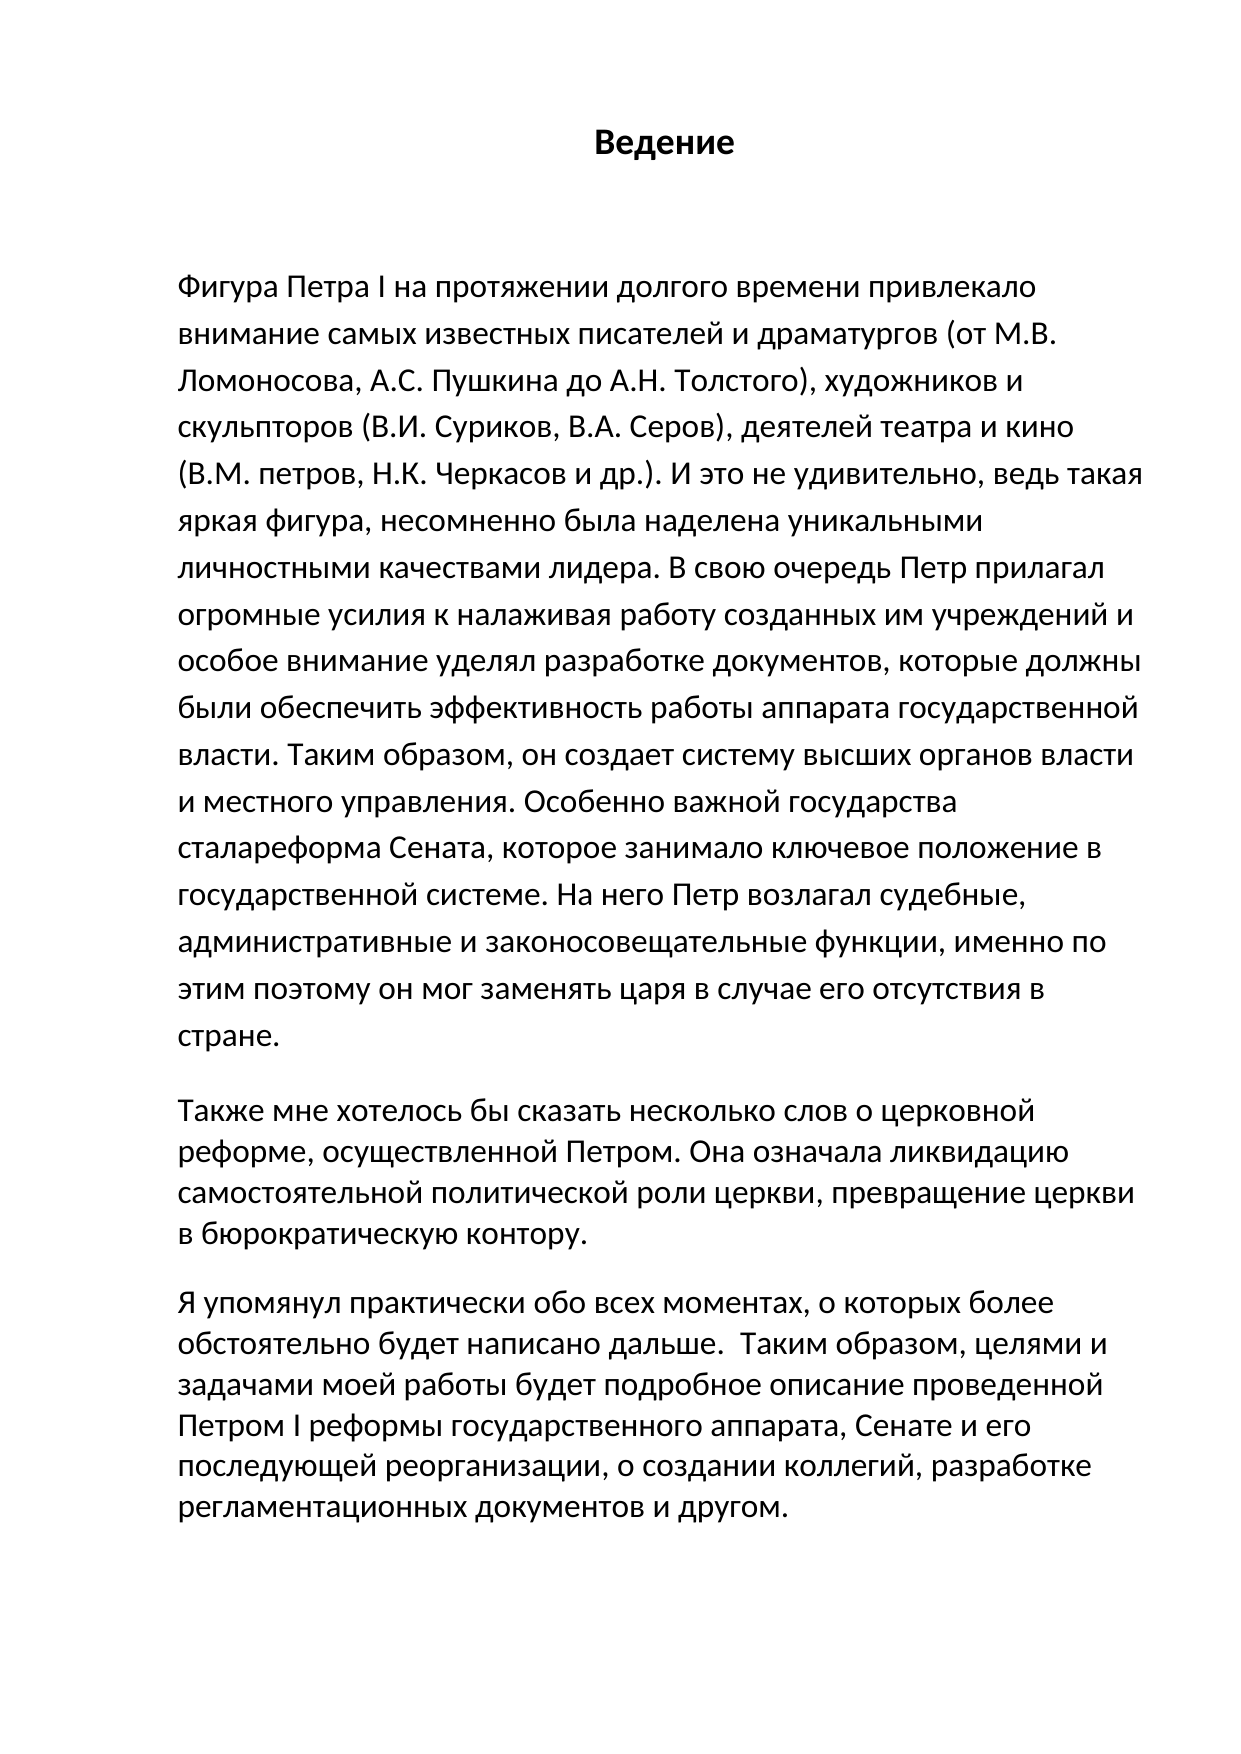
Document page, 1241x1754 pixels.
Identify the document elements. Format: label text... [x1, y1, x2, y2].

text Фигура Петра I на протяжении долгого времени привлекало внимание самых известных писателей и драматургов (от М.В. Ломоносова, А.С. Пушкина до А.Н. Толстого), художников и скульпторов (В.И. Суриков, В.А. Серов), деятелей театра и кино (В.М. петров, Н.К. Черкасов и др.). И это не удивительно, ведь такая яркая фигура, несомненно была наделена уникальными личностными качествами лидера. В свою очередь Петр прилагал огромные усилия к налаживая работу созданных им учреждений и особое внимание уделял разработке документов, которые должны были обеспечить эффективность работы аппарата государственной власти. Таким образом, он создает систему высших органов власти и местного управления. Особенно важной государства сталареформа Сената, которое занимало ключевое положение в государственной системе. На него Петр возлагал судебные, административные и законосовещательные функции, именно по этим поэтому он мог заменять царя в случае его отсутствия в стране. [177, 265, 1152, 1054]
text Также мне хотелось бы сказать несколько слов о церковной реформе, осуществленной Петром. Она означала ликвидацию самостоятельной политической роли церкви, превращение церкви в бюрократическую контору. [177, 1089, 1152, 1252]
text Я упомянул практически обо всех моментах, о которых более обстоятельно будет написано дальше. Таким образом, целями и задачами моей работы будет подробное описание проведенной Петром I реформы государственного аппарата, Сенате и его последующей реорганизации, о создании коллегий, разработке регламентационных документов и другом. [177, 1282, 1152, 1526]
text Ведение [177, 118, 1152, 164]
